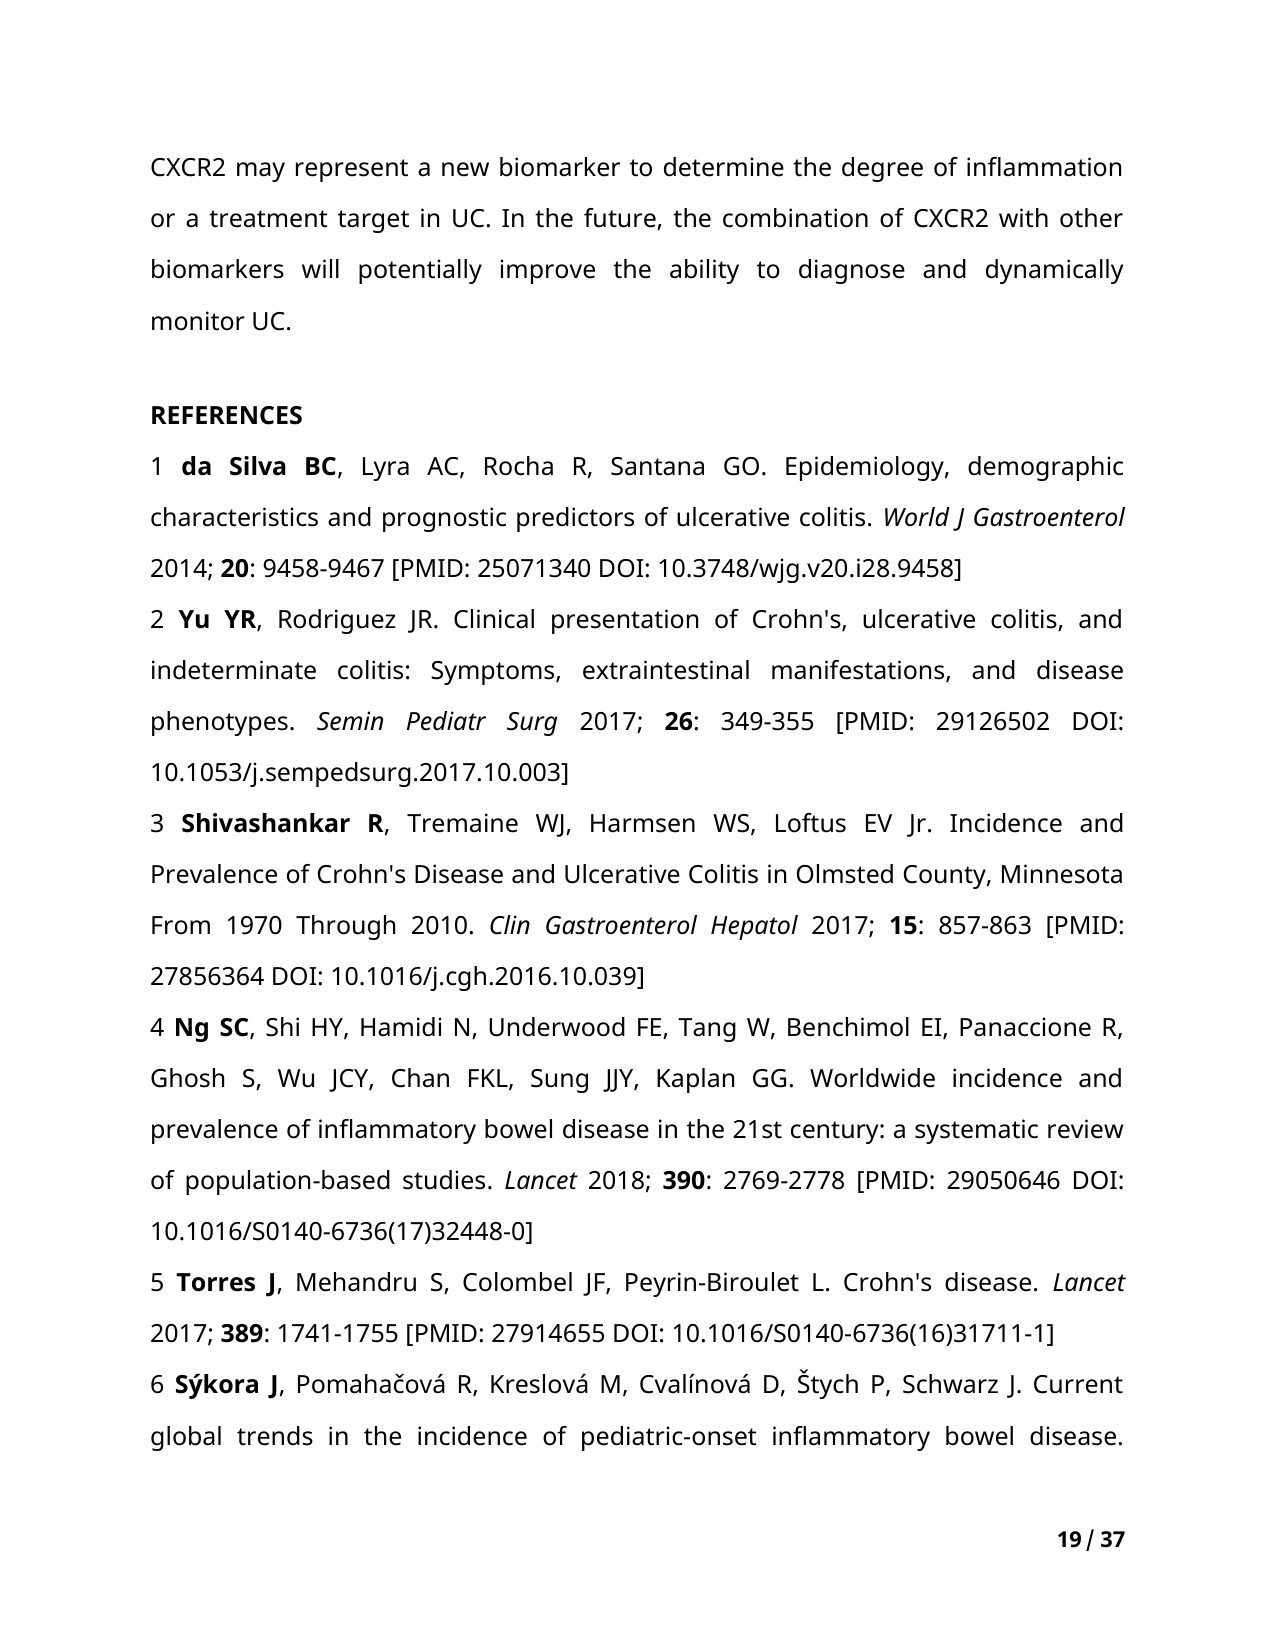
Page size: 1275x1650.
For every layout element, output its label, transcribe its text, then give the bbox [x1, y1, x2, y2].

text REFERENCES [150, 397, 1125, 431]
text 1 da Silva BC, Lyra AC, Rocha R, Santana GO. Epidemiology, demographic characteristics and prognostic predictors of ulcerative colitis. World J Gastroenterol 2014; 20: 9458-9467 [PMID: 25071340 DOI: 10.3748/wjg.v20.i28.9458] [150, 448, 1125, 584]
text 3 Shivashankar R, Tremaine WJ, Harmsen WS, Loftus EV Jr. Incidence and Prevalence of Crohn's Disease and Ulcerative Colitis in Olmsted County, Minnesota From 1970 Through 2010. Clin Gastroenterol Hepatol 2017; 15: 857-863 [PMID: 27856364 DOI: 10.1016/j.cgh.2016.10.039] [150, 806, 1125, 993]
text 5 Torres J, Mehandru S, Colombel JF, Peyrin-Biroulet L. Crohn's disease. Lancet 2017; 389: 1741-1755 [PMID: 27914655 DOI: 10.1016/S0140-6736(16)31711-1] [150, 1265, 1125, 1350]
text CXCR2 may represent a new biomarker to determine the degree of inflammation or a treatment target in UC. In the future, the combination of CXCR2 with other biomarkers will potentially improve the ability to diagnose and dynamically monitor UC. [150, 150, 1125, 337]
text 2 Yu YR, Rodriguez JR. Clinical presentation of Crohn's, ulcerative colitis, and indeterminate colitis: Symptoms, extraintestinal manifestations, and disease phenotypes. Semin Pediatr Surg 2017; 26: 349-355 [PMID: 29126502 DOI: 10.1053/j.sempedsurg.2017.10.003] [150, 601, 1125, 789]
text 4 Ng SC, Shi HY, Hamidi N, Underwood FE, Tang W, Benchimol EI, Panaccione R, Ghosh S, Wu JCY, Chan FKL, Sung JJY, Kaplan GG. Worldwide incidence and prevalence of inflammatory bowel disease in the 21st century: a systematic review of population-based studies. Lancet 2018; 390: 2769-2778 [PMID: 29050646 DOI: 10.1016/S0140-6736(17)32448-0] [150, 1010, 1125, 1248]
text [150, 1367, 1125, 1452]
